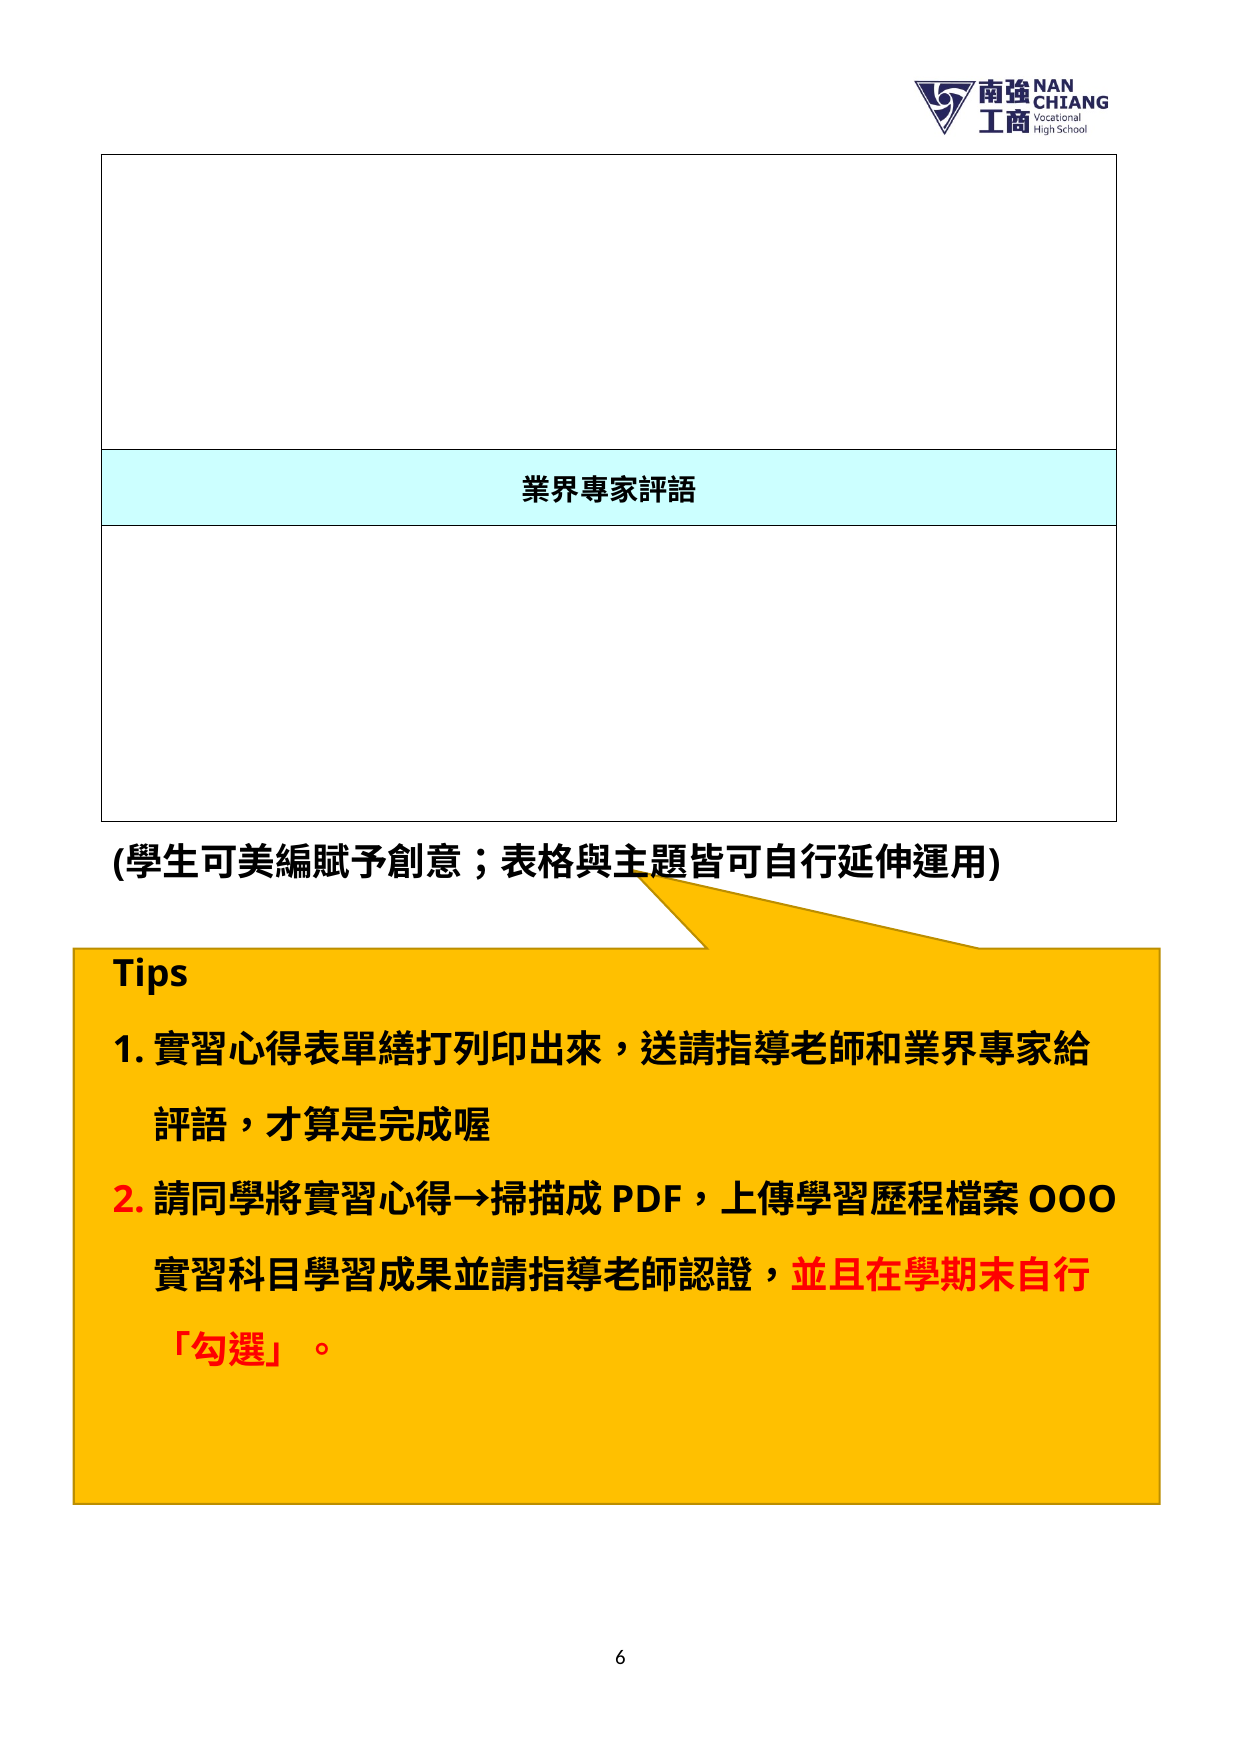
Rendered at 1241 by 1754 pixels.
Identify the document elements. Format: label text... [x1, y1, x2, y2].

text (學生可美編賦予創意；表格與主題皆可自行延伸運用) [112, 822, 1128, 934]
picture [913, 76, 1109, 137]
table_cell [102, 526, 1116, 821]
list 請同學將實習心得→掃描成PDF，上傳學習歷程檔案OOO實習科目學習成果並請指導老師認證，並且在學期末自行「勾選」。 [112, 1159, 1128, 1384]
table_cell 業界專家評語 [102, 450, 1116, 525]
list 實習心得表單繕打列印出來，送請指導老師和業界專家給評語，才算是完成喔 [112, 1009, 1128, 1159]
table_cell [102, 155, 1116, 449]
text Tips [112, 934, 1128, 1009]
